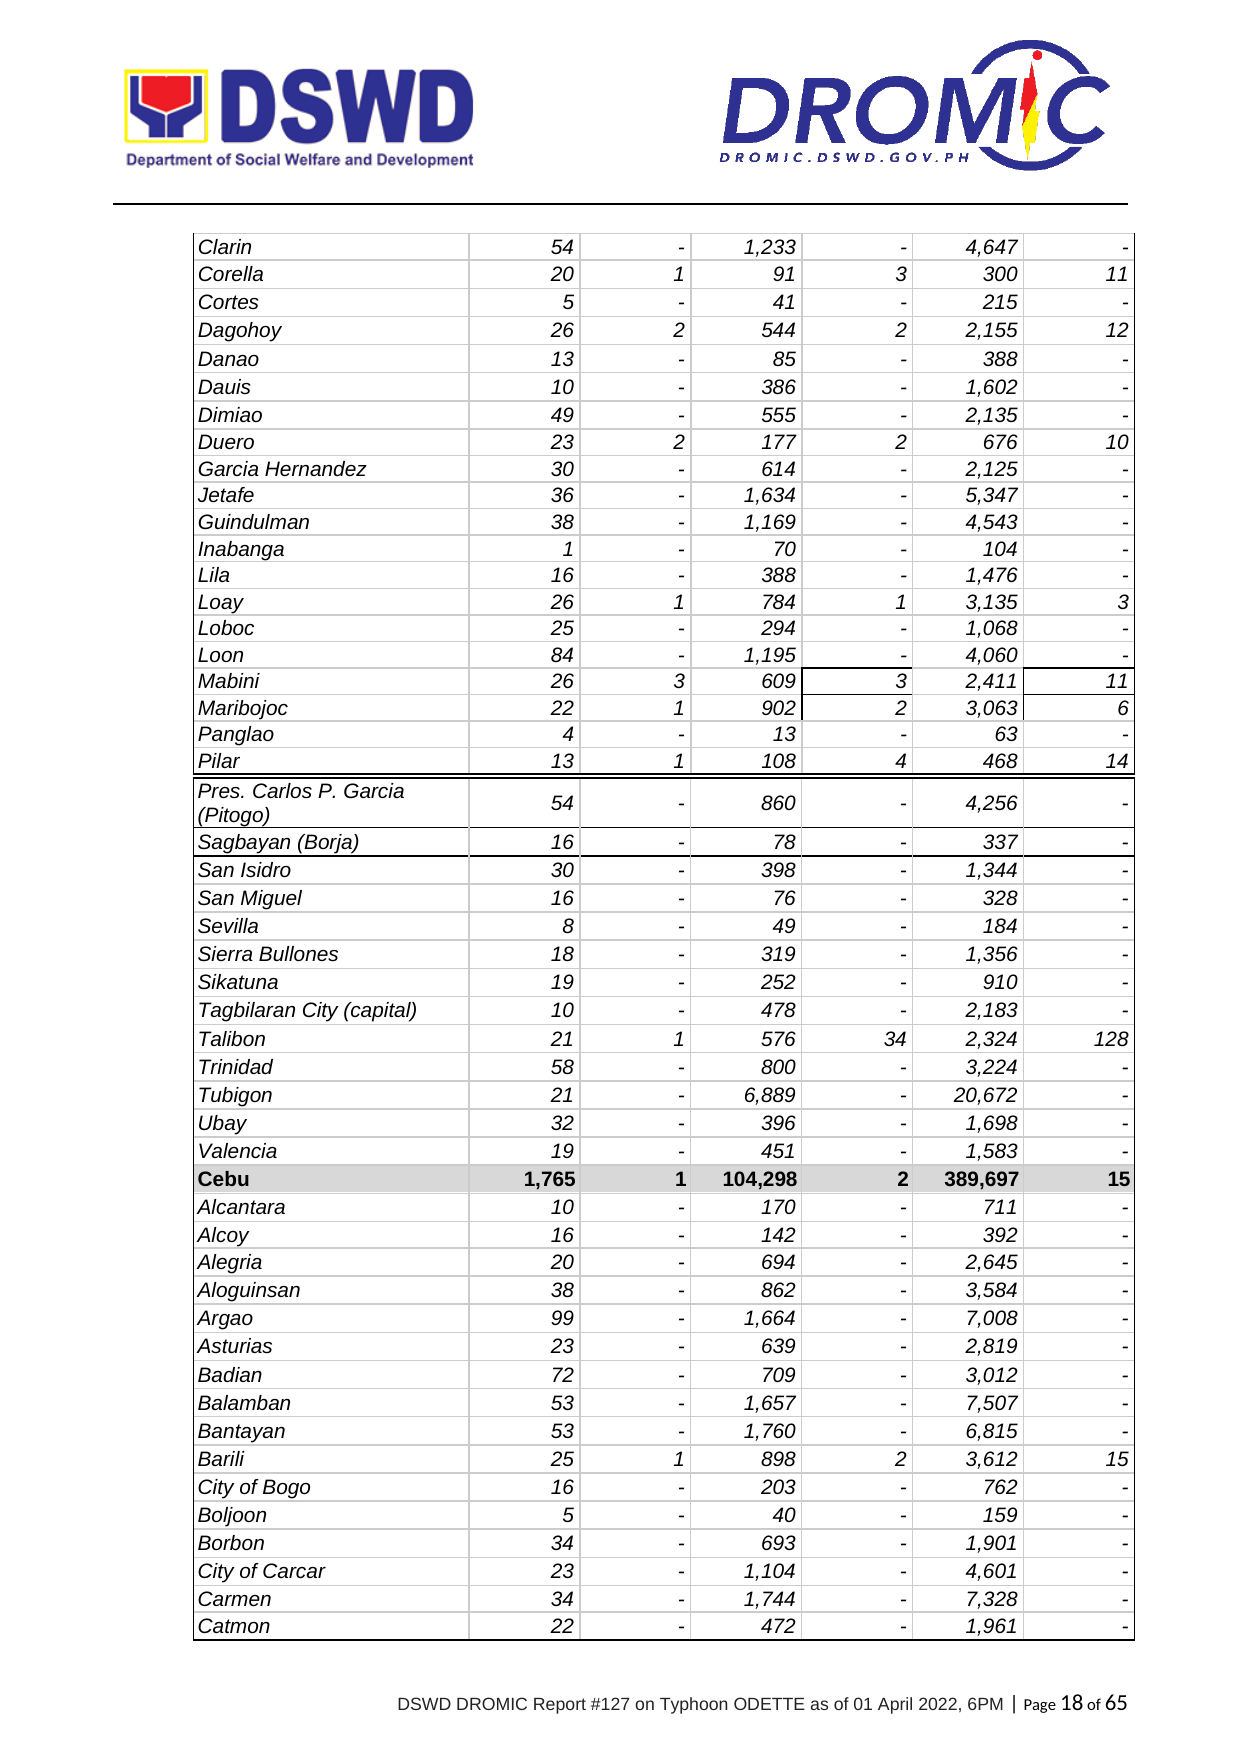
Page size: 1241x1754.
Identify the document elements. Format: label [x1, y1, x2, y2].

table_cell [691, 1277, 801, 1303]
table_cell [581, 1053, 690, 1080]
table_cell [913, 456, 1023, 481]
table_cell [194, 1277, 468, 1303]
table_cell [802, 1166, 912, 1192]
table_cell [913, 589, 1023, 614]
picture [676, 39, 1149, 171]
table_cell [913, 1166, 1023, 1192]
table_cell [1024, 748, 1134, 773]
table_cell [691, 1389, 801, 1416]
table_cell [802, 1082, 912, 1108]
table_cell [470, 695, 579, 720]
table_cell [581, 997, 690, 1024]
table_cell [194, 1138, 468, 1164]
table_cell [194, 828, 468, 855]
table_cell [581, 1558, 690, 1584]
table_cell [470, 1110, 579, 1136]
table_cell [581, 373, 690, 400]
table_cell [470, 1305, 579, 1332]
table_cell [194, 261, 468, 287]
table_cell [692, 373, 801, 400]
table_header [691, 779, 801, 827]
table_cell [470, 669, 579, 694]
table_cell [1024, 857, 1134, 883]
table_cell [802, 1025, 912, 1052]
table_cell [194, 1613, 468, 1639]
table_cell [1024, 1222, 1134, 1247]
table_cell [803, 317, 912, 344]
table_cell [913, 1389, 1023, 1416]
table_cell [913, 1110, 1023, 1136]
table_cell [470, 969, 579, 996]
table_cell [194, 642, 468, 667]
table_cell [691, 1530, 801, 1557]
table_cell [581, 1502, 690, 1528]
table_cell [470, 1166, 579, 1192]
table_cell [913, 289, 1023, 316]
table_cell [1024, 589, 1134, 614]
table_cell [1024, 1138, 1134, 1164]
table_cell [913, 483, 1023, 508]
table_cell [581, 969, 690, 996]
picture [112, 65, 487, 173]
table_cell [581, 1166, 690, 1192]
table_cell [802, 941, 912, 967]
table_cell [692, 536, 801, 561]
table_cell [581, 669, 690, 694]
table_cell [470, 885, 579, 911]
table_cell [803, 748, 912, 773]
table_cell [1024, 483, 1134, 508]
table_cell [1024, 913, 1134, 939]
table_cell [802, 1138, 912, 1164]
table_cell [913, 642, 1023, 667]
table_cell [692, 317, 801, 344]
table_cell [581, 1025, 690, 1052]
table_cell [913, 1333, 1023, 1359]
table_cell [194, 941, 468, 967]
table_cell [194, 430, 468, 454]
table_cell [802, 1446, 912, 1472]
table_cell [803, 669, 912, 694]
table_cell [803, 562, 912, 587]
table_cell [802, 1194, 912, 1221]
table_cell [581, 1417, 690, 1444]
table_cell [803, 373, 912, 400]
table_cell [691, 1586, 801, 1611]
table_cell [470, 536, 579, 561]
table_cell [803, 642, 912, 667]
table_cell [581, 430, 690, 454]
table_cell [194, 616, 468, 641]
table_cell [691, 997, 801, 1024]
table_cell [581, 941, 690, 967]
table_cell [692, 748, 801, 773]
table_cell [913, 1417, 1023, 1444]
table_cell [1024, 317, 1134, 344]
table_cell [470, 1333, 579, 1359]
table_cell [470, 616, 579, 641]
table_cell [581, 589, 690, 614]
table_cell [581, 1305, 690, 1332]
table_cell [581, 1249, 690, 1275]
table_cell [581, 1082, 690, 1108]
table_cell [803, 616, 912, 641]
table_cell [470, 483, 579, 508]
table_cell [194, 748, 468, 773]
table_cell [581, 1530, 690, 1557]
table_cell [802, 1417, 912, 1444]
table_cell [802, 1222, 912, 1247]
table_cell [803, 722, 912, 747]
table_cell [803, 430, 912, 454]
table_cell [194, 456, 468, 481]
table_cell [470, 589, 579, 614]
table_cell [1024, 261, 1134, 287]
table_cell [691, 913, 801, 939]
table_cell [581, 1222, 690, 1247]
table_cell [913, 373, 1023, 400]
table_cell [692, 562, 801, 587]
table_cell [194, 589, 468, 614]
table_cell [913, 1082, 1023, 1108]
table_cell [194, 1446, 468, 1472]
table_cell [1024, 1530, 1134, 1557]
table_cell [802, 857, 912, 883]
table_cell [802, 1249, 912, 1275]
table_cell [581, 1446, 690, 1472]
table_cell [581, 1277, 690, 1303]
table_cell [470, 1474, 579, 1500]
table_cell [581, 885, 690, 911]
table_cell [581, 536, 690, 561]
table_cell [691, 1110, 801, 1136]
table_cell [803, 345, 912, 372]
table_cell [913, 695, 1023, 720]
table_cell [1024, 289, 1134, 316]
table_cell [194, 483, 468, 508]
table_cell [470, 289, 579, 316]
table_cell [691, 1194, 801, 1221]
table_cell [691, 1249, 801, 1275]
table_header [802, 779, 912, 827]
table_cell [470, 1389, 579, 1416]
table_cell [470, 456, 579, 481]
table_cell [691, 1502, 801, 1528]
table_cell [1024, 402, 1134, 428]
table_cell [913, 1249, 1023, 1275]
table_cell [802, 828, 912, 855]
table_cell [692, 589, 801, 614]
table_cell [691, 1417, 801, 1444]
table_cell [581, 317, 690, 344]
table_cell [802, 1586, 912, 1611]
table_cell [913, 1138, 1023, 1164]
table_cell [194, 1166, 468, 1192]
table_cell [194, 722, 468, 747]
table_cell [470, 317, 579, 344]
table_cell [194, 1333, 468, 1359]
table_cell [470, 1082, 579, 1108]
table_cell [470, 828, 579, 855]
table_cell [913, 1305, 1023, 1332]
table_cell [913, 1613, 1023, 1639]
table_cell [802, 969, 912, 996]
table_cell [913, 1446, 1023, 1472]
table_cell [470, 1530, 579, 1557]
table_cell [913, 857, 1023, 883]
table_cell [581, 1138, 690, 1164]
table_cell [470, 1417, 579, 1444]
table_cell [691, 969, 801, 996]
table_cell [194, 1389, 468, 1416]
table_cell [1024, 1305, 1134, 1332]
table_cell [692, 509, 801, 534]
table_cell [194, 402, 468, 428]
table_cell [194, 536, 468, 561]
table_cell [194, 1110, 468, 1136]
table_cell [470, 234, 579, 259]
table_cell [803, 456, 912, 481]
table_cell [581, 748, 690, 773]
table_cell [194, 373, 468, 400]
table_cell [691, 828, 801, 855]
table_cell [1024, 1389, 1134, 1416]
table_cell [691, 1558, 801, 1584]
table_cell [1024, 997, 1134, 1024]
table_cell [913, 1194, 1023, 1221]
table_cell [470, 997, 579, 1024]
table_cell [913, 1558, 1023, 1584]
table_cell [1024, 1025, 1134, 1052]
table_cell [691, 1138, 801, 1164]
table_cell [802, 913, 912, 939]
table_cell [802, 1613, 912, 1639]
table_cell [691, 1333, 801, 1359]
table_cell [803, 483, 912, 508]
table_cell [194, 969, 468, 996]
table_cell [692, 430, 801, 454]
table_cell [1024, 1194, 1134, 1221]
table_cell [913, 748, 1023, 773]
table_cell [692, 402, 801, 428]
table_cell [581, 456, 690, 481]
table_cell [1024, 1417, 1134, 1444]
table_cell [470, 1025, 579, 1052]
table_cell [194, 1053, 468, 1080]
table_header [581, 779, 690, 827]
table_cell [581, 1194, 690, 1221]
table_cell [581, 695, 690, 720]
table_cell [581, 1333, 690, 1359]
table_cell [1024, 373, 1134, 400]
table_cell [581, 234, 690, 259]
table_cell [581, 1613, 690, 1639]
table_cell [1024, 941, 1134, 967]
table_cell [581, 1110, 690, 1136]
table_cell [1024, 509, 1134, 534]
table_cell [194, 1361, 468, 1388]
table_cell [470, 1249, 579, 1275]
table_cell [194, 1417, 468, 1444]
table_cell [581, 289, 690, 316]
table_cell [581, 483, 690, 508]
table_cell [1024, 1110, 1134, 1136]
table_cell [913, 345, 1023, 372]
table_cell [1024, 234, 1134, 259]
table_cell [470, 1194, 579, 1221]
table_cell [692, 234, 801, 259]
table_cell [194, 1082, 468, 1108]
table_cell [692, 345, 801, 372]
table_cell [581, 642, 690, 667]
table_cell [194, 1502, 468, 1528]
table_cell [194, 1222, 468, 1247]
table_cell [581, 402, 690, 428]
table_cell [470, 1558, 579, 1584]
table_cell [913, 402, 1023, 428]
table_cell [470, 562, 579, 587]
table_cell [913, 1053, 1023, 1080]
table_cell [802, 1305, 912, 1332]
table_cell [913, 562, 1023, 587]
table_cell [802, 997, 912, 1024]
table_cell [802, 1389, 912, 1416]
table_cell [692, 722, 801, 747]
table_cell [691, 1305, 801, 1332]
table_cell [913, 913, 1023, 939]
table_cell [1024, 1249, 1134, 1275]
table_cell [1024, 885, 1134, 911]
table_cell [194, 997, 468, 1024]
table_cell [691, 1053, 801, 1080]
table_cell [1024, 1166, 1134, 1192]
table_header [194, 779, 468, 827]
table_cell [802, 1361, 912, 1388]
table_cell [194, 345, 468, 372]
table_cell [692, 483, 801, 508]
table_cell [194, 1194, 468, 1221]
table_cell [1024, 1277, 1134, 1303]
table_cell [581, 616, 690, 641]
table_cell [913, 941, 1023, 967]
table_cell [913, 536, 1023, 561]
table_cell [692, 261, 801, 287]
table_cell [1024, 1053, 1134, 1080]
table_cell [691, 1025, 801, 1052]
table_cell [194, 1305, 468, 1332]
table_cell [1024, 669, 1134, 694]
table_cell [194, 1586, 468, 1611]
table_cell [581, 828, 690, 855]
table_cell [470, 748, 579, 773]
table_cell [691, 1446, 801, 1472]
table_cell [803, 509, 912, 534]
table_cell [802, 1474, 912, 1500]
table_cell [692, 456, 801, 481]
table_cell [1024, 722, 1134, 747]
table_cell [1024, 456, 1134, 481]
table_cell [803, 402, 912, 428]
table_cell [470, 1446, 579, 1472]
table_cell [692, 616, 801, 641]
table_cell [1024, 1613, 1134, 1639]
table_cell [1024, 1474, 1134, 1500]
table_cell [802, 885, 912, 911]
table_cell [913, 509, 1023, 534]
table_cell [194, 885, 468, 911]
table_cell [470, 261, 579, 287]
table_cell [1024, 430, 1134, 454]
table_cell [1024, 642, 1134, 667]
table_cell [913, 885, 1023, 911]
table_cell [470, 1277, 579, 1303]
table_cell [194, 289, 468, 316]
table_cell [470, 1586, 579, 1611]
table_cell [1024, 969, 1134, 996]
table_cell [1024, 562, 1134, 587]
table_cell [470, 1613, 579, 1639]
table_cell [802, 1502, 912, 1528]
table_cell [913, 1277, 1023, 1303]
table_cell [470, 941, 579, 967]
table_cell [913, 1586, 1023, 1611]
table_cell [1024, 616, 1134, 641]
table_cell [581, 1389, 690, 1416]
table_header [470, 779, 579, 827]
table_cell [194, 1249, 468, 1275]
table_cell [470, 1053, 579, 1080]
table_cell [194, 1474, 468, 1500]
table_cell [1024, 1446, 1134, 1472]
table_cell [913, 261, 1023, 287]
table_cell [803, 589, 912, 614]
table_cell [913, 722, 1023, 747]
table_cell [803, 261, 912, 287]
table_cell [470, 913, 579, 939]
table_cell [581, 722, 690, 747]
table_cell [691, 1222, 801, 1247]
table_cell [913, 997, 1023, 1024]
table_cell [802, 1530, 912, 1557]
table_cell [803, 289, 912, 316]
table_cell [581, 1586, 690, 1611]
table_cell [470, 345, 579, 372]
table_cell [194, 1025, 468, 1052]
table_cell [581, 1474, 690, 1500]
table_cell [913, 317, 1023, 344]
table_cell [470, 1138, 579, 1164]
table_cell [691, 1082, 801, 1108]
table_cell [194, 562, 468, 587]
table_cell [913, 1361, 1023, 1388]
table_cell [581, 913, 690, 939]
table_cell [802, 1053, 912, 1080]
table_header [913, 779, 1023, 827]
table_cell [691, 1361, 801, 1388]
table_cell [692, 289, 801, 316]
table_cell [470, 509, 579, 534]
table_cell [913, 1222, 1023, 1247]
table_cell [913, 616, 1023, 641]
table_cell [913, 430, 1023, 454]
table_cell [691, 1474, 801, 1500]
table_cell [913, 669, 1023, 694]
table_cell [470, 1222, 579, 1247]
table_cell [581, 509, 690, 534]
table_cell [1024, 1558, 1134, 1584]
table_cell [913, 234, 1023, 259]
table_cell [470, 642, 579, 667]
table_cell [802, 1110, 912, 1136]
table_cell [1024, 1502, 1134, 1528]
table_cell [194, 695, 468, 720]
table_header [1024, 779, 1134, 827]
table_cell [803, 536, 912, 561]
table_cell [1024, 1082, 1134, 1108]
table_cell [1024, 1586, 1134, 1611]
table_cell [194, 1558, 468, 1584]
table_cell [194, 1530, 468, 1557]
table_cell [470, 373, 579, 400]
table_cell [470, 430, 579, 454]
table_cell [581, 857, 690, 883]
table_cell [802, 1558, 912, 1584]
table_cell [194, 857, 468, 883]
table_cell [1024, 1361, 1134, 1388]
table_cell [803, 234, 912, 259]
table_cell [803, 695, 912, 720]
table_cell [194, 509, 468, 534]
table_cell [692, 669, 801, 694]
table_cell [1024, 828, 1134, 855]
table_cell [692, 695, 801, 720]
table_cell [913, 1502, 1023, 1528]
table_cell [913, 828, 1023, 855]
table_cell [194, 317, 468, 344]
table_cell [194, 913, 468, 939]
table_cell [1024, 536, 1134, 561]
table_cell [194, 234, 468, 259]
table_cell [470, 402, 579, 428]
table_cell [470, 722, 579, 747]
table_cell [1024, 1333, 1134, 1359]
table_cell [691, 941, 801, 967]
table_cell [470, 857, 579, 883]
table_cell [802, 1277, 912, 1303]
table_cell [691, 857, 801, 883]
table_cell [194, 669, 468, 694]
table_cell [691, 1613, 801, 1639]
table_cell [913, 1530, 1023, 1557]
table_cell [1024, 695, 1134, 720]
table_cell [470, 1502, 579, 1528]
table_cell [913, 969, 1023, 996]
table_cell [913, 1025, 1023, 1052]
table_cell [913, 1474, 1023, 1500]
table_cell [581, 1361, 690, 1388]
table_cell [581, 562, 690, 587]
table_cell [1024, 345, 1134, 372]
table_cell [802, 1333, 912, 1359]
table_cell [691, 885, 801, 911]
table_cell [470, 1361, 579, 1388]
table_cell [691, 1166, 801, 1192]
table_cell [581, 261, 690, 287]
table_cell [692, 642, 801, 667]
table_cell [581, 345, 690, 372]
